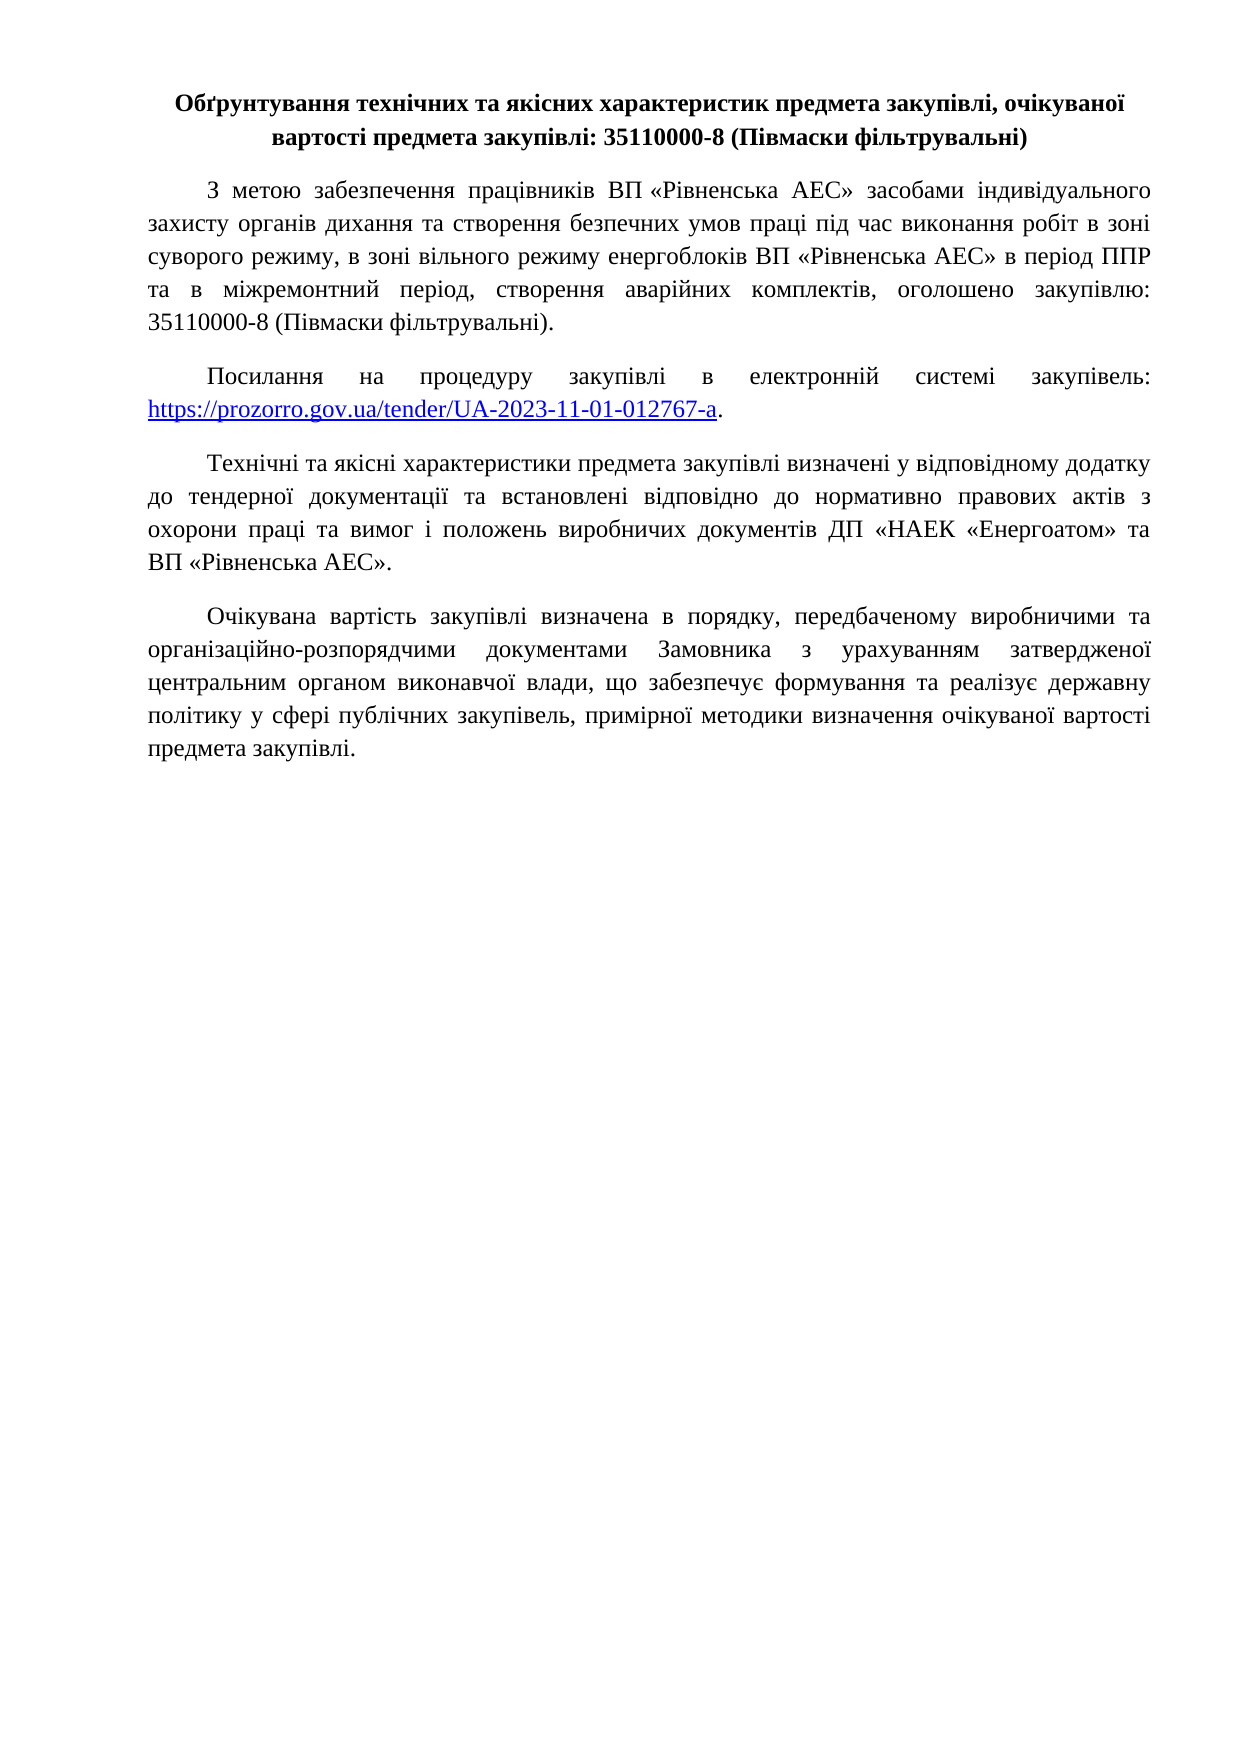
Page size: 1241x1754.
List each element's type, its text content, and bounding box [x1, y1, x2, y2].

text Технічні та якісні характеристики предмета закупівлі визначені у відповідному додатку до тендерної документації та встановлені відповідно до нормативно правових актів з охорони праці та вимог і положень виробничих документів ДП «НАЕК «Енергоатом» та ВП «Рівненська АЕС». [148, 448, 1152, 576]
text Обґрунтування технічних та якісних характеристик предмета закупівлі, очікуваної вартості предмета закупівлі: 35110000-8 (Півмаски фільтрувальні) [148, 88, 1152, 150]
text Очікувана вартість закупівлі визначена в порядку, передбаченому виробничими та організаційно-розпорядчими документами Замовника з урахуванням затвердженої центральним органом виконавчої влади, що забезпечує формування та реалізує державну політику у сфері публічних закупівель, примірної методики визначення очікуваної вартості предмета закупівлі. [148, 601, 1152, 762]
text З метою забезпечення працівників ВП «Рівненська АЕС» засобами індивідуального захисту органів дихання та створення безпечних умов праці під час виконання робіт в зоні суворого режиму, в зоні вільного режиму енергоблоків ВП «Рівненська АЕС» в період ППР та в міжремонтний період, створення аварійних комплектів, оголошено закупівлю: 35110000-8 (Півмаски фільтрувальні). [148, 175, 1152, 336]
text Посилання на процедуру закупівлі в електронній системі закупівель: https://prozorro.gov.ua/tender/UA-2023-11-01-012767-a. [148, 361, 1152, 423]
